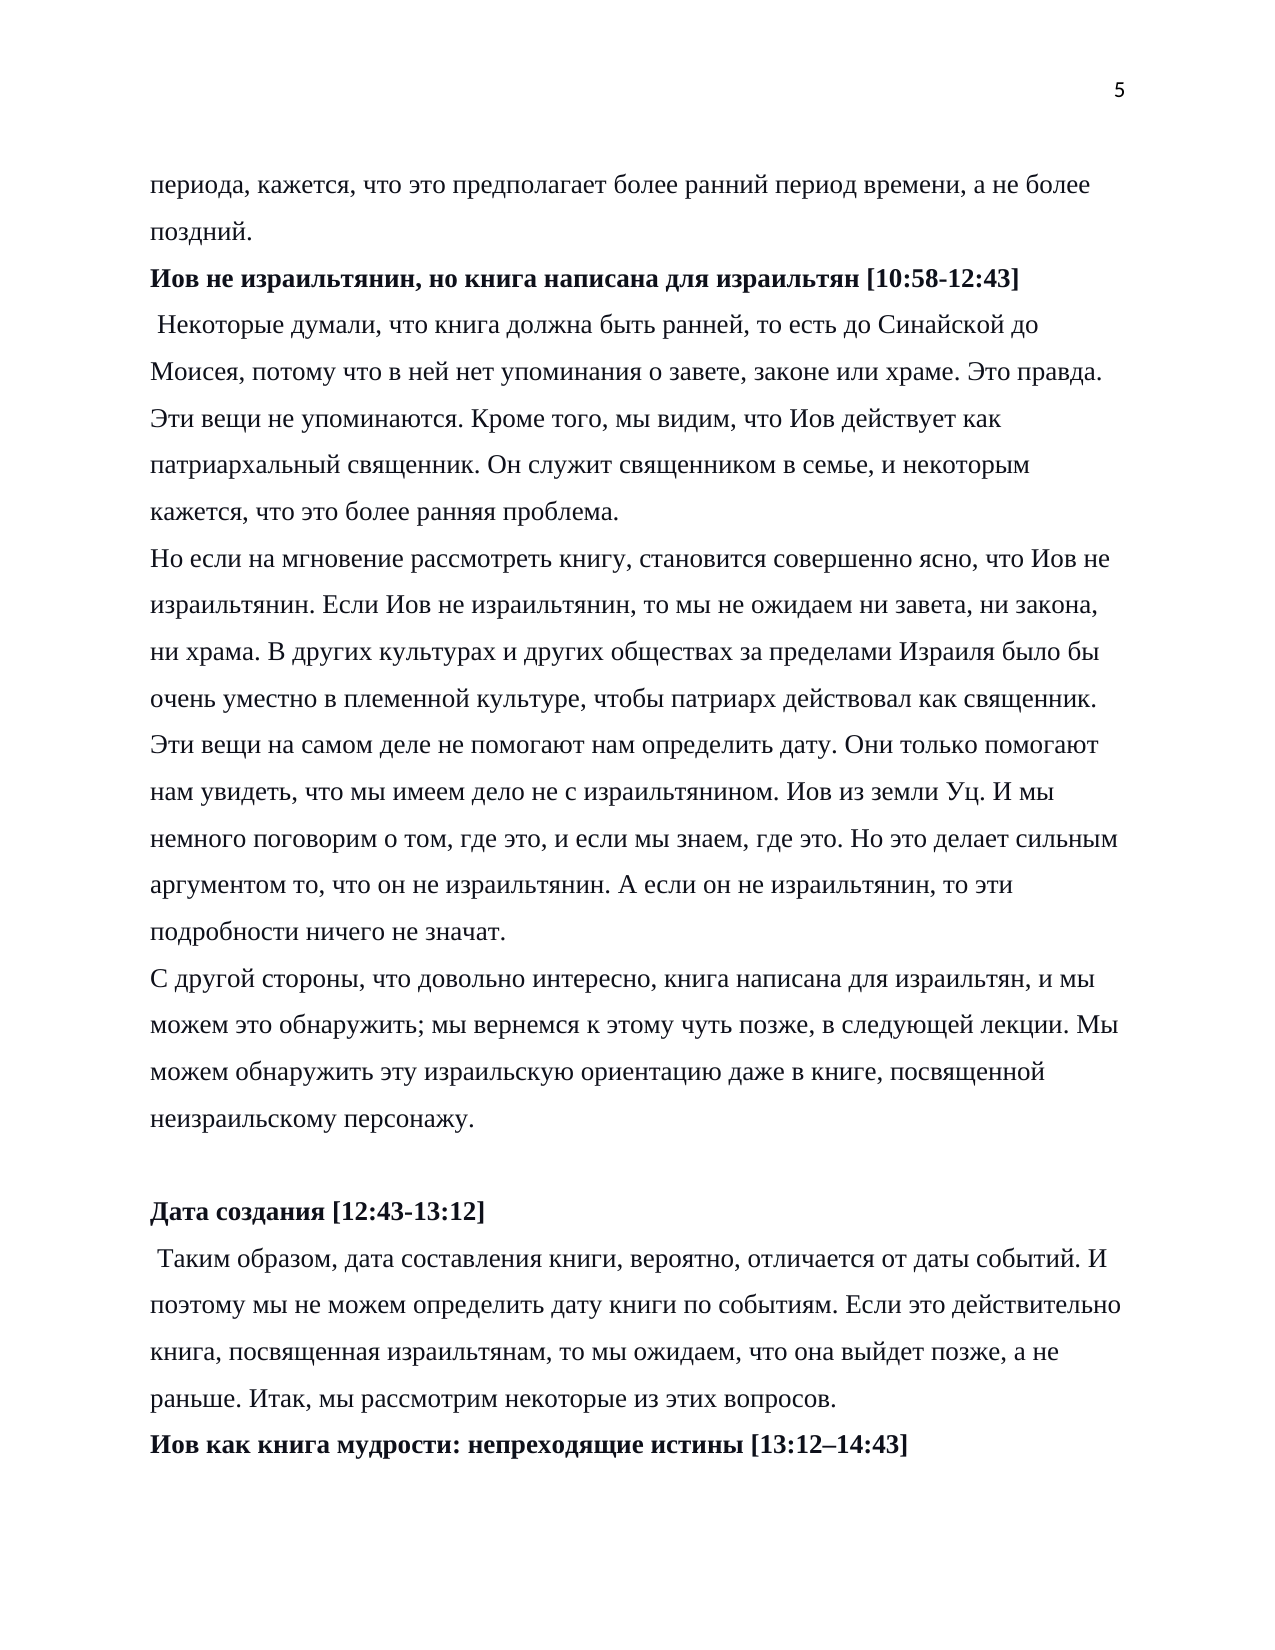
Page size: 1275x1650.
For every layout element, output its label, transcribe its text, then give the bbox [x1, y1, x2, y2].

text Но если на мгновение рассмотреть книгу, становится совершенно ясно, что Иов не израильтянин. Если Иов не израильтянин, то мы не ожидаем ни завета, ни закона, ни храма. В других культурах и других обществах за пределами Израиля было бы очень уместно в племенной культуре, чтобы патриарх действовал как священник. Эти вещи на самом деле не помогают нам определить дату. Они только помогают нам увидеть, что мы имеем дело не с израильтянином. Иов из земли Уц. И мы немного поговорим о том, где это, и если мы знаем, где это. Но это делает сильным аргументом то, что он не израильтянин. А если он не израильтянин, то эти подробности ничего не значат. [150, 542, 1125, 946]
text Иов не израильтянин, но книга написана для израильтян [10:58-12:43] [150, 262, 1125, 293]
text Дата создания [12:43-13:12] [150, 1195, 1125, 1226]
text Иов как книга мудрости: непреходящие истины [13:12–14:43] [150, 1429, 1125, 1460]
text Таким образом, дата составления книги, вероятно, отличается от даты событий. И поэтому мы не можем определить дату книги по событиям. Если это действительно книга, посвященная израильтянам, то мы ожидаем, что она выйдет позже, а не раньше. Итак, мы рассмотрим некоторые из этих вопросов. [150, 1242, 1125, 1413]
text С другой стороны, что довольно интересно, книга написана для израильтян, и мы можем это обнаружить; мы вернемся к этому чуть позже, в следующей лекции. Мы можем обнаружить эту израильскую ориентацию даже в книге, посвященной неизраильскому персонажу. [150, 962, 1125, 1133]
text Некоторые думали, что книга должна быть ранней, то есть до Синайской до Моисея, потому что в ней нет упоминания о завете, законе или храме. Это правда. Эти вещи не упоминаются. Кроме того, мы видим, что Иов действует как патриархальный священник. Он служит священником в семье, и некоторым кажется, что это более ранняя проблема. [150, 309, 1125, 526]
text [150, 169, 1125, 246]
